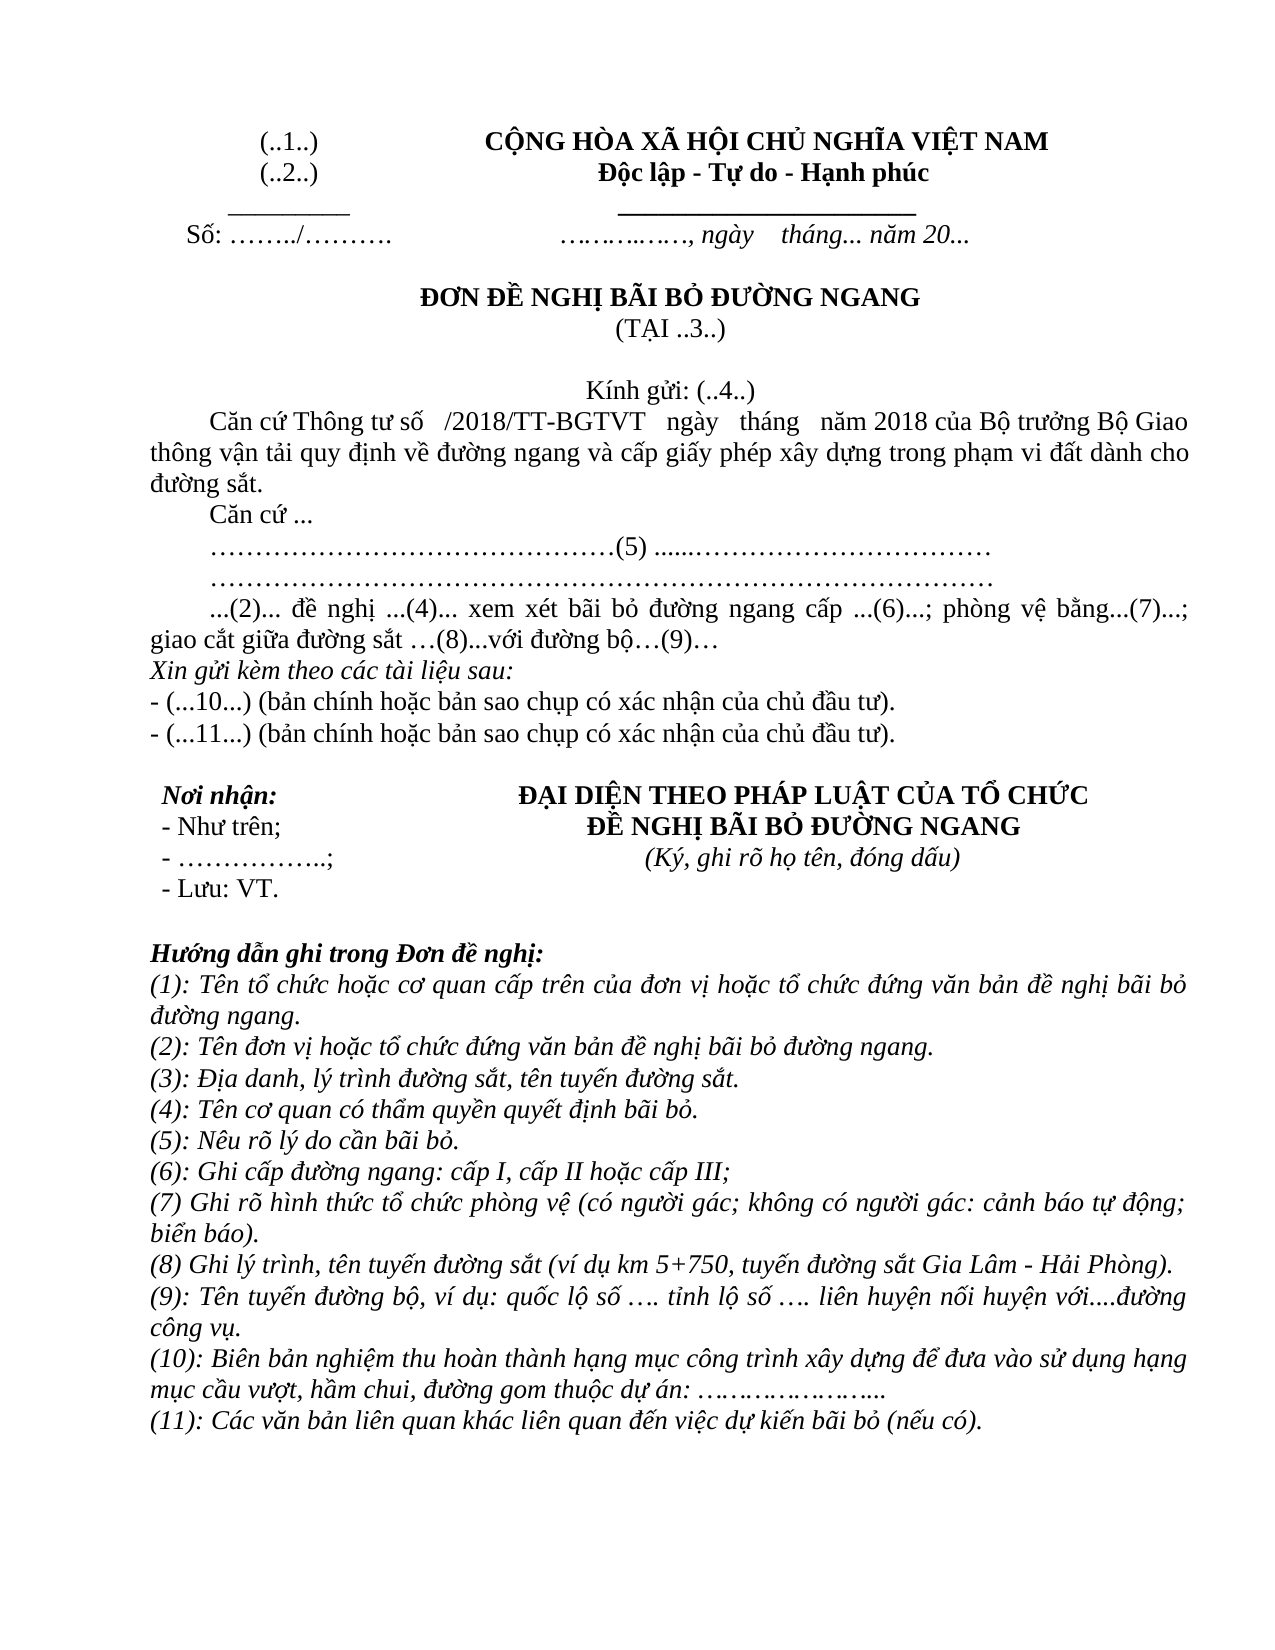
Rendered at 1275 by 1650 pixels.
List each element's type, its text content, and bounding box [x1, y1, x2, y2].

text (1): Tên tổ chức hoặc cơ quan cấp trên của đơn vị hoặc tổ chức đứng văn bản đề nghị bãi bỏ đường ngang. [150, 968, 1191, 1031]
text (3): Địa danh, lý trình đường sắt, tên tuyến đường sắt. [150, 1062, 1191, 1093]
text ĐƠN ĐỀ NGHỊ BÃI BỎ ĐƯỜNG NGANG [150, 281, 1191, 312]
table_header (..1..) (..2..) _________ [150, 125, 427, 218]
text Hướng dẫn ghi trong Đơn đề nghị: [150, 937, 1191, 968]
text (2): Tên đơn vị hoặc tổ chức đứng văn bản đề nghị bãi bỏ đường ngang. [150, 1031, 1191, 1062]
text Căn cứ ... [150, 499, 1191, 530]
table_cell ……….……, ngày tháng... năm 20... [427, 218, 1106, 249]
table_cell Số: ……../………. [150, 218, 427, 249]
text (6): Ghi cấp đường ngang: cấp I, cấp II hoặc cấp III; [150, 1155, 1191, 1186]
text (TẠI ..3..) [150, 312, 1191, 343]
table_header Nơi nhận: - Như trên; - ……………..; - Lưu: VT. [150, 779, 501, 906]
text …………………………………………………………………………… [150, 561, 1191, 592]
text ………………………………………(5) ......…………………………… [150, 530, 1191, 561]
text Xin gửi kèm theo các tài liệu sau: [150, 654, 1191, 686]
text Căn cứ Thông tư số /2018/TT-BGTVT ngày tháng năm 2018 của Bộ trưởng Bộ Giao thông vận tải quy định về đường ngang và cấp giấy phép xây dựng trong phạm vi đất dành cho đường sắt. [150, 405, 1191, 499]
text (11): Các văn bản liên quan khác liên quan đến việc dự kiến bãi bỏ (nếu có). [150, 1404, 1191, 1435]
text (10): Biên bản nghiệm thu hoàn thành hạng mục công trình xây dựng để đưa vào sử dụng hạng mục cầu vượt, hầm chui, đường gom thuộc dự án: …………………... [150, 1342, 1191, 1404]
text (5): Nêu rõ lý do cần bãi bỏ. [150, 1124, 1191, 1155]
text (8) Ghi lý trình, tên tuyến đường sắt (ví dụ km 5+750, tuyến đường sắt Gia Lâm - Hải Phòng). [150, 1248, 1191, 1280]
table_header CỘNG HÒA XÃ HỘI CHỦ NGHĨA VIỆT NAM Độc lập - Tự do - Hạnh phúc ______________________ [427, 125, 1106, 218]
text (7) Ghi rõ hình thức tổ chức phòng vệ (có người gác; không có người gác: cảnh báo tự động; biển báo). [150, 1186, 1191, 1248]
text (4): Tên cơ quan có thẩm quyền quyết định bãi bỏ. [150, 1093, 1191, 1124]
text Kính gửi: (..4..) [150, 374, 1191, 405]
text (9): Tên tuyến đường bộ, ví dụ: quốc lộ số …. tỉnh lộ số …. liên huyện nối huyện với....đường công vụ. [150, 1280, 1191, 1342]
table_header ĐẠI DIỆN THEO PHÁP LUẬT CỦA TỔ CHỨC ĐỀ NGHỊ BÃI BỎ ĐƯỜNG NGANG (Ký, ghi rõ họ tên, đóng dấu) [501, 779, 1106, 906]
text - (...11...) (bản chính hoặc bản sao chụp có xác nhận của chủ đầu tư). [150, 717, 1191, 748]
text - (...10...) (bản chính hoặc bản sao chụp có xác nhận của chủ đầu tư). [150, 686, 1191, 717]
text ...(2)... đề nghị ...(4)... xem xét bãi bỏ đường ngang cấp ...(6)...; phòng vệ bằng...(7)...; giao cắt giữa đường sắt …(8)...với đường bộ…(9)… [150, 592, 1191, 654]
